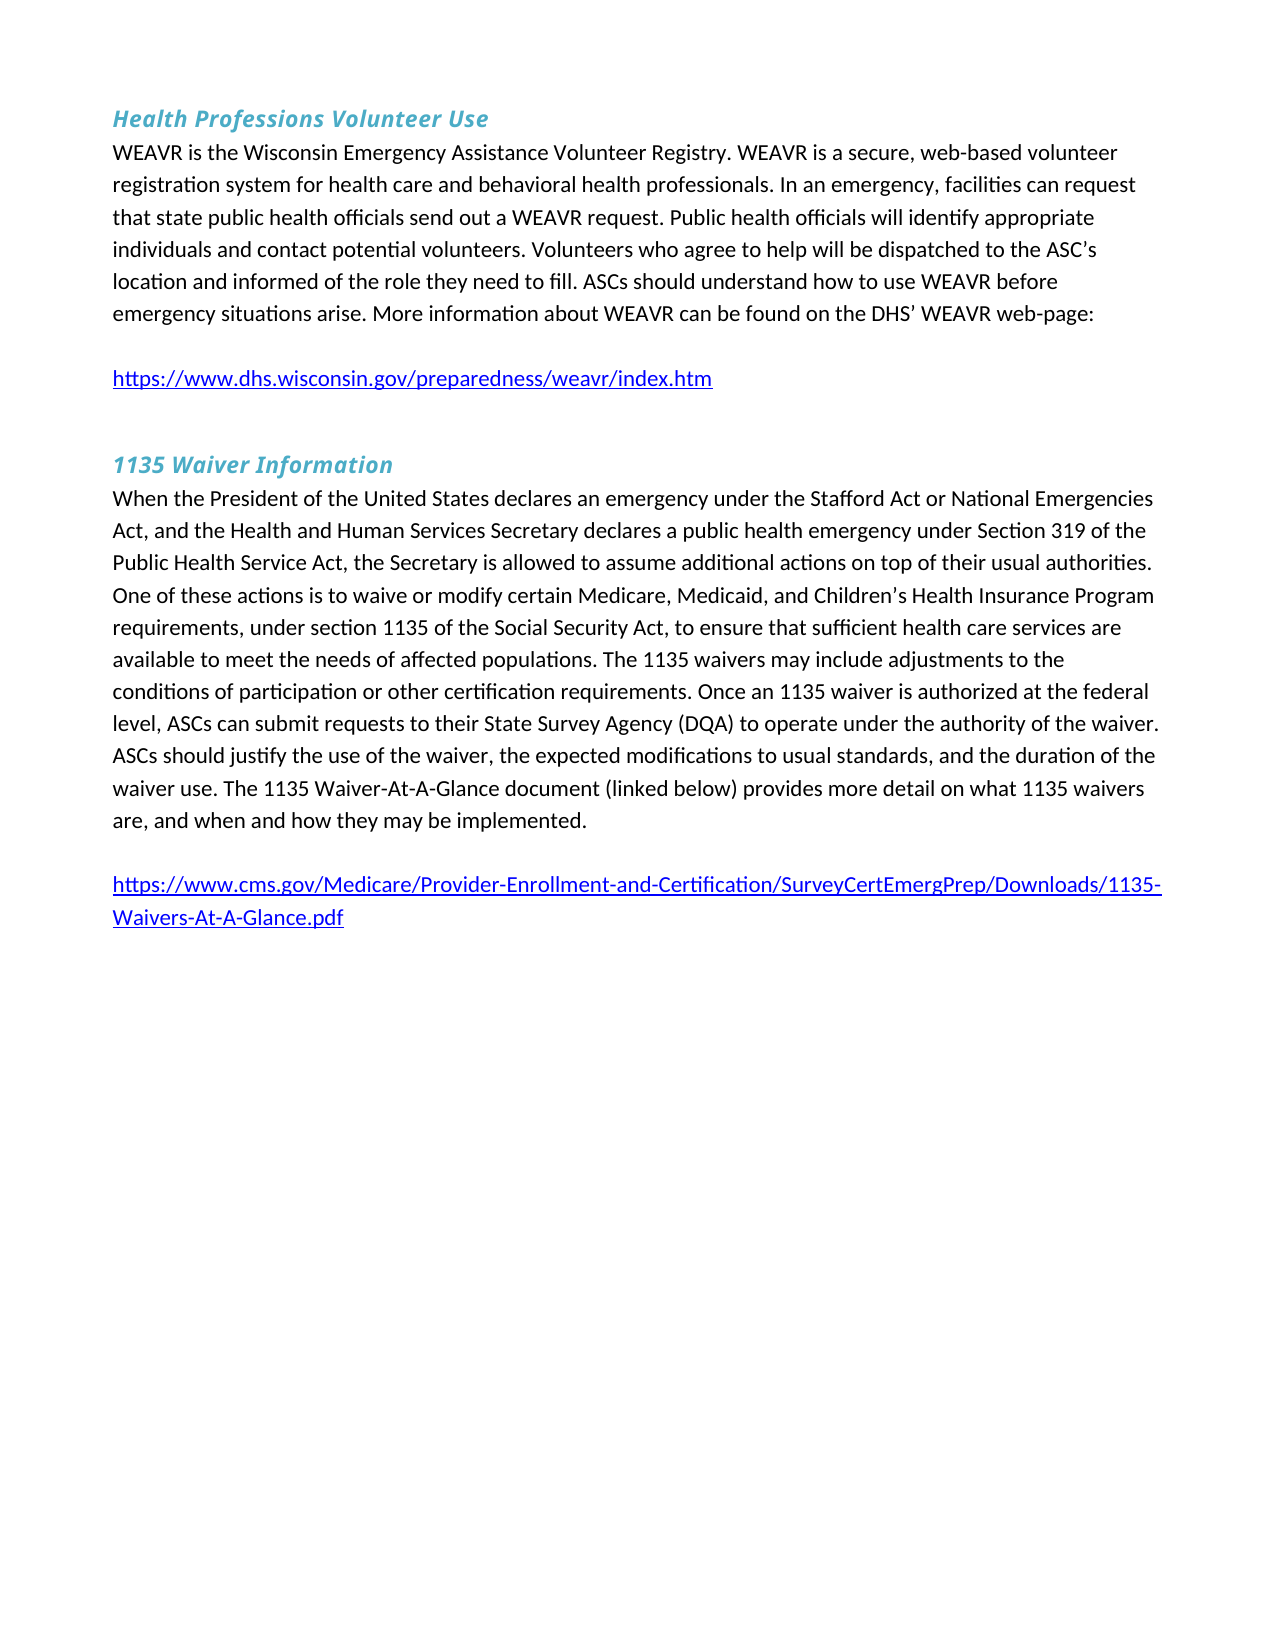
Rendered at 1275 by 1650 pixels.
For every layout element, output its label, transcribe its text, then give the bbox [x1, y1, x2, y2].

text https://www.dhs.wisconsin.gov/preparedness/weavr/index.htm [112, 364, 1162, 392]
text https://www.cms.gov/Medicare/Provider-Enrollment-and-Certification/SurveyCertEmergPrep/Downloads/1135-Waivers-At-A-Glance.pdf [112, 870, 1162, 894]
text When the President of the United States declares an emergency under the Stafford Act or National Emergencies Act, and the Health and Human Services Secretary declares a public health emergency under Section 319 of the Public Health Service Act, the Secretary is allowed to assume additional actions on top of their usual authorities. One of these actions is to waive or modify certain Medicare, Medicaid, and Children’s Health Insurance Program requirements, under section 1135 of the Social Security Act, to ensure that sufficient health care services are available to meet the needs of affected populations. The 1135 waivers may include adjustments to the conditions of participation or other certification requirements. Once an 1135 waiver is authorized at the federal level, ASCs can submit requests to their State Survey Agency (DQA) to operate under the authority of the waiver. ASCs should justify the use of the waiver, the expected modifications to usual standards, and the duration of the waiver use. The 1135 Waiver-At-A-Glance document (linked below) provides more detail on what 1135 waivers are, and when and how they may be implemented. [112, 484, 1162, 834]
subtitle 1135 Waiver Information [112, 449, 1162, 480]
text WEAVR is the Wisconsin Emergency Assistance Volunteer Registry. WEAVR is a secure, web-based volunteer registration system for health care and behavioral health professionals. In an emergency, facilities can request that state public health officials send out a WEAVR request. Public health officials will identify appropriate individuals and contact potential volunteers. Volunteers who agree to help will be dispatched to the ASC’s location and informed of the role they need to fill. ASCs should understand how to use WEAVR before emergency situations arise. More information about WEAVR can be found on the DHS’ WEAVR web-page: [112, 138, 1162, 327]
subtitle Health Professions Volunteer Use [112, 103, 1162, 134]
text https://www.cms.gov/Medicare/Provider-Enrollment-and-Certification/SurveyCertEmergPrep/Downloads/1135-Waivers-At-A-Glance.pdf [112, 895, 1162, 931]
